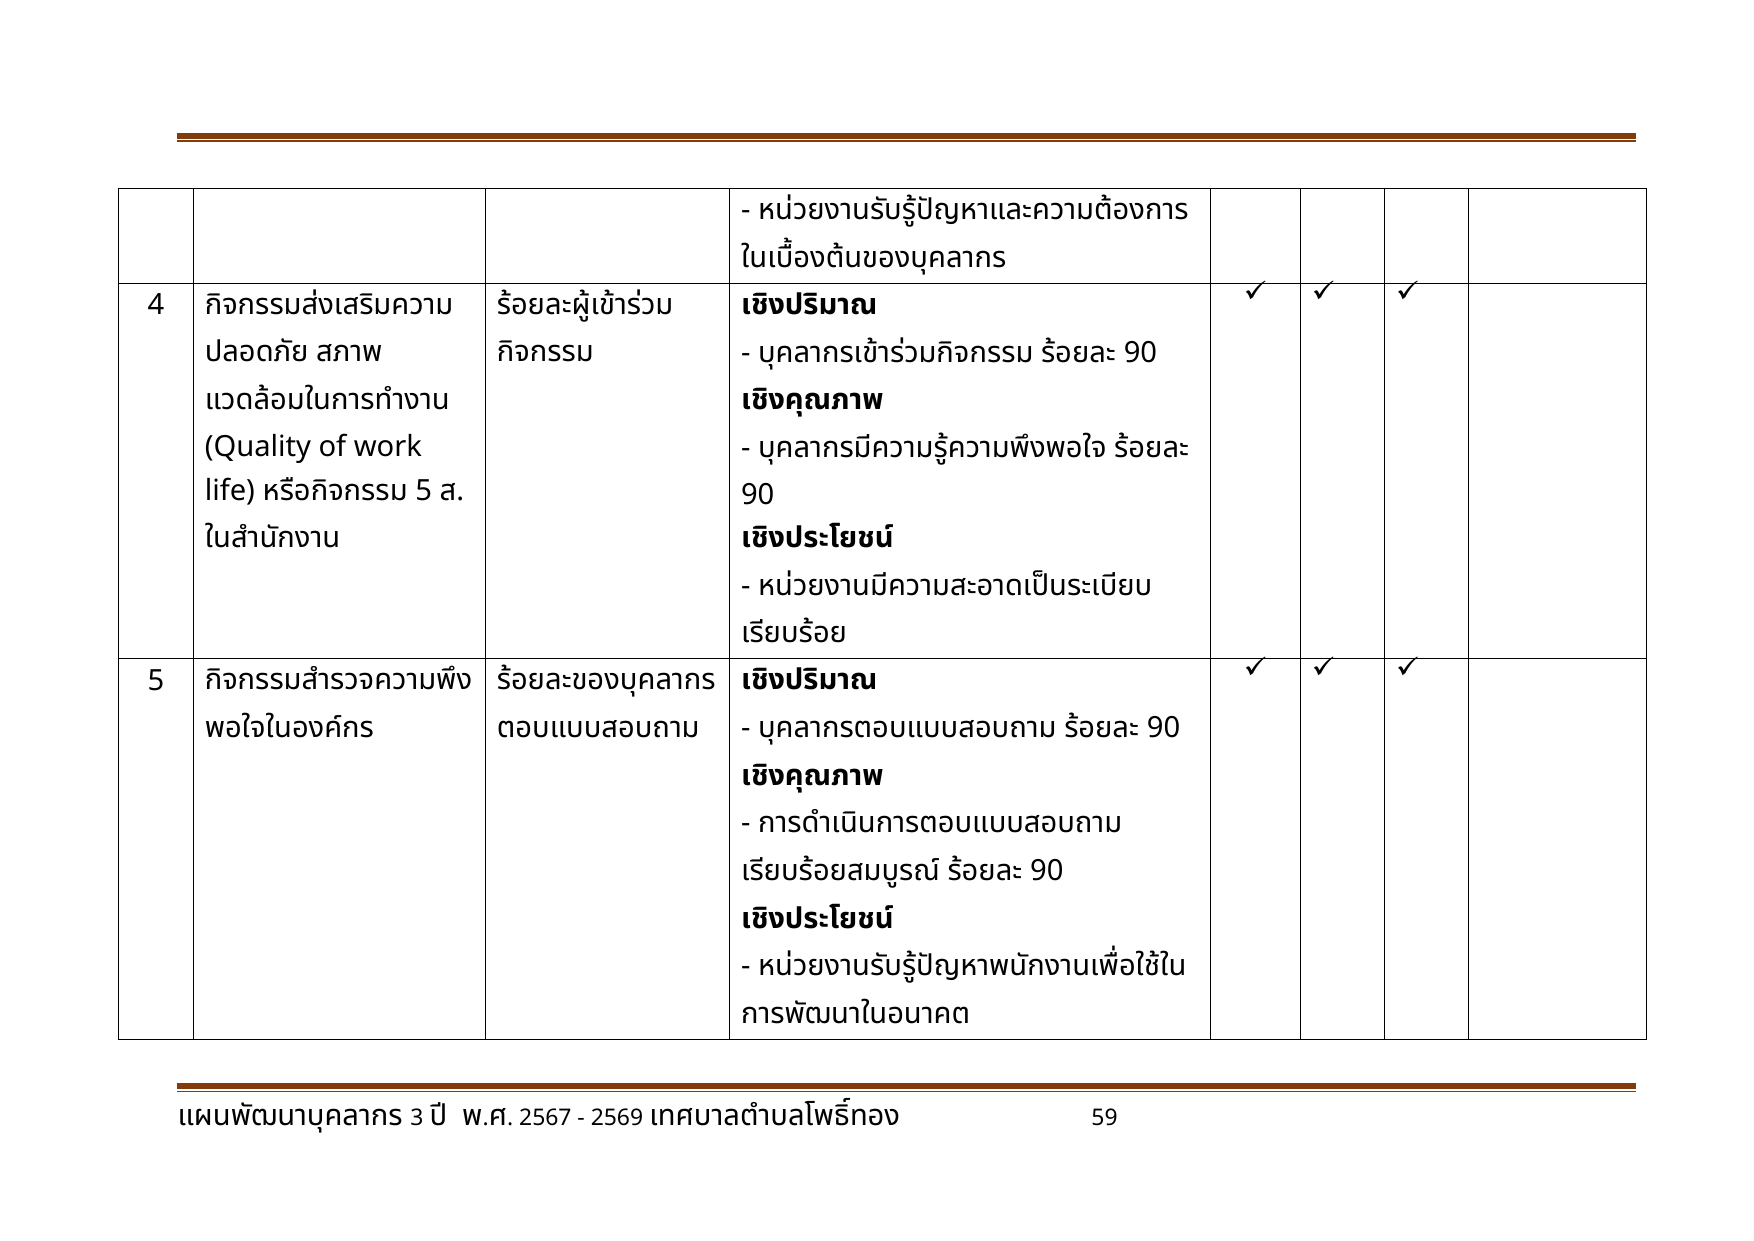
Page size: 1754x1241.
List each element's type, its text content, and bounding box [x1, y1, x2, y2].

table_cell เชิงปริมาณ - บุคลากรเข้าร่วมกิจกรรม ร้อยละ 90 เชิงคุณภาพ - บุคลากรมีความรู้ความพึงพอใจ ร้อยละ 90 เชิงประโยชน์ - หน่วยงานมีความสะอาดเป็นระเบียบเรียบร้อย [730, 284, 1210, 658]
table_cell [1301, 659, 1384, 1038]
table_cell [486, 189, 729, 282]
table_cell 5 [119, 659, 193, 1038]
table_cell [1211, 284, 1300, 658]
table_cell [1385, 189, 1468, 282]
table_cell [1469, 189, 1646, 282]
table_cell [1385, 284, 1468, 658]
table_cell [1211, 659, 1300, 1038]
table_cell [1469, 659, 1646, 1038]
table_cell กิจกรรมส่งเสริมความปลอดภัย สภาพแวดล้อมในการทำงาน (Quality of work life) หรือกิจกรรม 5 ส. ในสำนักงาน [194, 284, 485, 658]
table_cell 3 [119, 189, 193, 282]
table_cell 4 [119, 284, 193, 658]
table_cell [194, 189, 485, 282]
table_cell - [1211, 189, 1300, 282]
table_cell ร้อยละผู้เข้าร่วมกิจกรรม [486, 284, 729, 658]
table_cell กิจกรรมสำรวจความพึงพอใจในองค์กร [194, 659, 485, 1038]
table_cell [1385, 659, 1468, 1038]
table_cell [1469, 284, 1646, 658]
table_cell ร้อยละของบุคลากรตอบแบบสอบถาม [486, 659, 729, 1038]
table_cell - [1301, 189, 1384, 282]
table_cell [1301, 284, 1384, 658]
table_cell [730, 189, 1210, 282]
table_cell เชิงปริมาณ - บุคลากรตอบแบบสอบถาม ร้อยละ 90 เชิงคุณภาพ - การดำเนินการตอบแบบสอบถาม เรียบร้อยสมบูรณ์ ร้อยละ 90 เชิงประโยชน์ - หน่วยงานรับรู้ปัญหาพนักงานเพื่อใช้ในการพัฒนาในอนาคต [730, 659, 1210, 1038]
